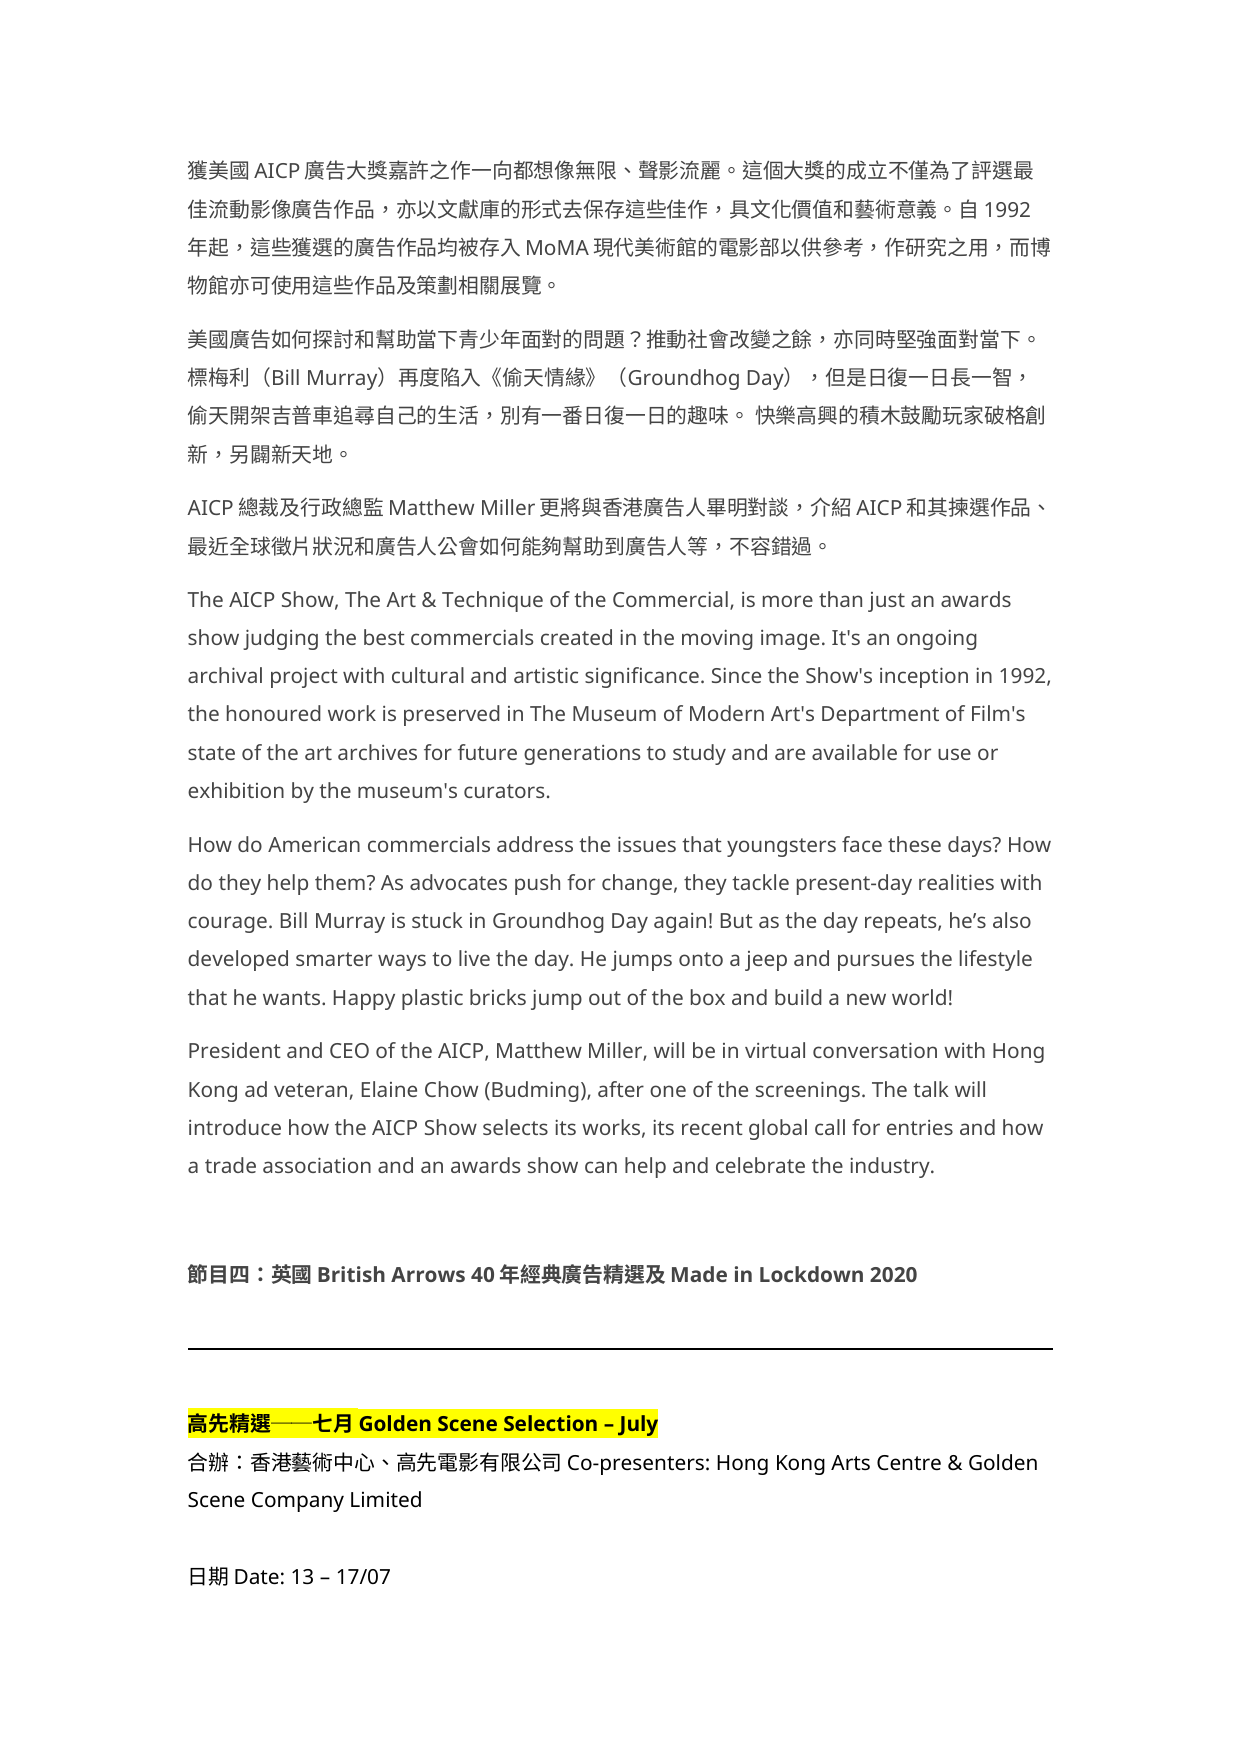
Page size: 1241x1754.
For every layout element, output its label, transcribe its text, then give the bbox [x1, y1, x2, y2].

text 節目四：英國British Arrows 40年經典廣告精選及Made in Lockdown 2020 [187, 1254, 1053, 1292]
text 日期Date: 13 – 17/07 [187, 1556, 1053, 1595]
text 獲美國AICP廣告大獎嘉許之作一向都想像無限、聲影流麗。這個大獎的成立不僅為了評選最佳流動影像廣告作品，亦以文獻庫的形式去保存這些佳作，具文化價值和藝術意義。自1992年起，這些獲選的廣告作品均被存入MoMA現代美術館的電影部以供參考，作研究之用，而博物館亦可使用這些作品及策劃相關展覽。 [187, 151, 1053, 303]
text 美國廣告如何探討和幫助當下青少年面對的問題？推動社會改變之餘，亦同時堅強面對當下。標梅利（Bill Murray）再度陷入《偷天情緣》（Groundhog Day），但是日復一日長一智，偷天開架吉普車追尋自己的生活，別有一番日復一日的趣味。 快樂高興的積木鼓勵玩家破格創新，另闢新天地。 [187, 319, 1053, 472]
text 高先精選──七月Golden Scene Selection – July [187, 1403, 1053, 1442]
text The AICP Show, The Art & Technique of the Commercial, is more than just an awards show judging the best commercials created in the moving image. It's an ongoing archival project with cultural and artistic significance. Since the Show's inception in 1992, the honoured work is preserved in The Museum of Modern Art's Department of Film's state of the art archives for future generations to study and are available for use or exhibition by the museum's curators. [187, 580, 1053, 809]
text President and CEO of the AICP, Matthew Miller, will be in virtual conversation with Hong Kong ad veteran, Elaine Chow (Budming), after one of the screenings. The talk will introduce how the AICP Show selects its works, its recent global call for entries and how a trade association and an awards show can help and celebrate the industry. [187, 1032, 1053, 1184]
text AICP總裁及行政總監Matthew Miller更將與香港廣告人畢明對談，介紹AICP和其揀選作品、最近全球徵片狀況和廣告人公會如何能夠幫助到廣告人等，不容錯過。 [187, 488, 1053, 564]
text How do American commercials address the issues that youngsters face these days? How do they help them? As advocates push for change, they tackle present-day realities with courage. Bill Murray is stuck in Groundhog Day again! But as the day repeats, he’s also developed smarter ways to live the day. He jumps onto a jeep and pursues the lifestyle that he wants. Happy plastic bricks jump out of the box and build a new world! [187, 825, 1053, 1016]
text 合辦：香港藝術中心、高先電影有限公司Co-presenters: Hong Kong Arts Centre & Golden Scene Company Limited [187, 1442, 1053, 1518]
